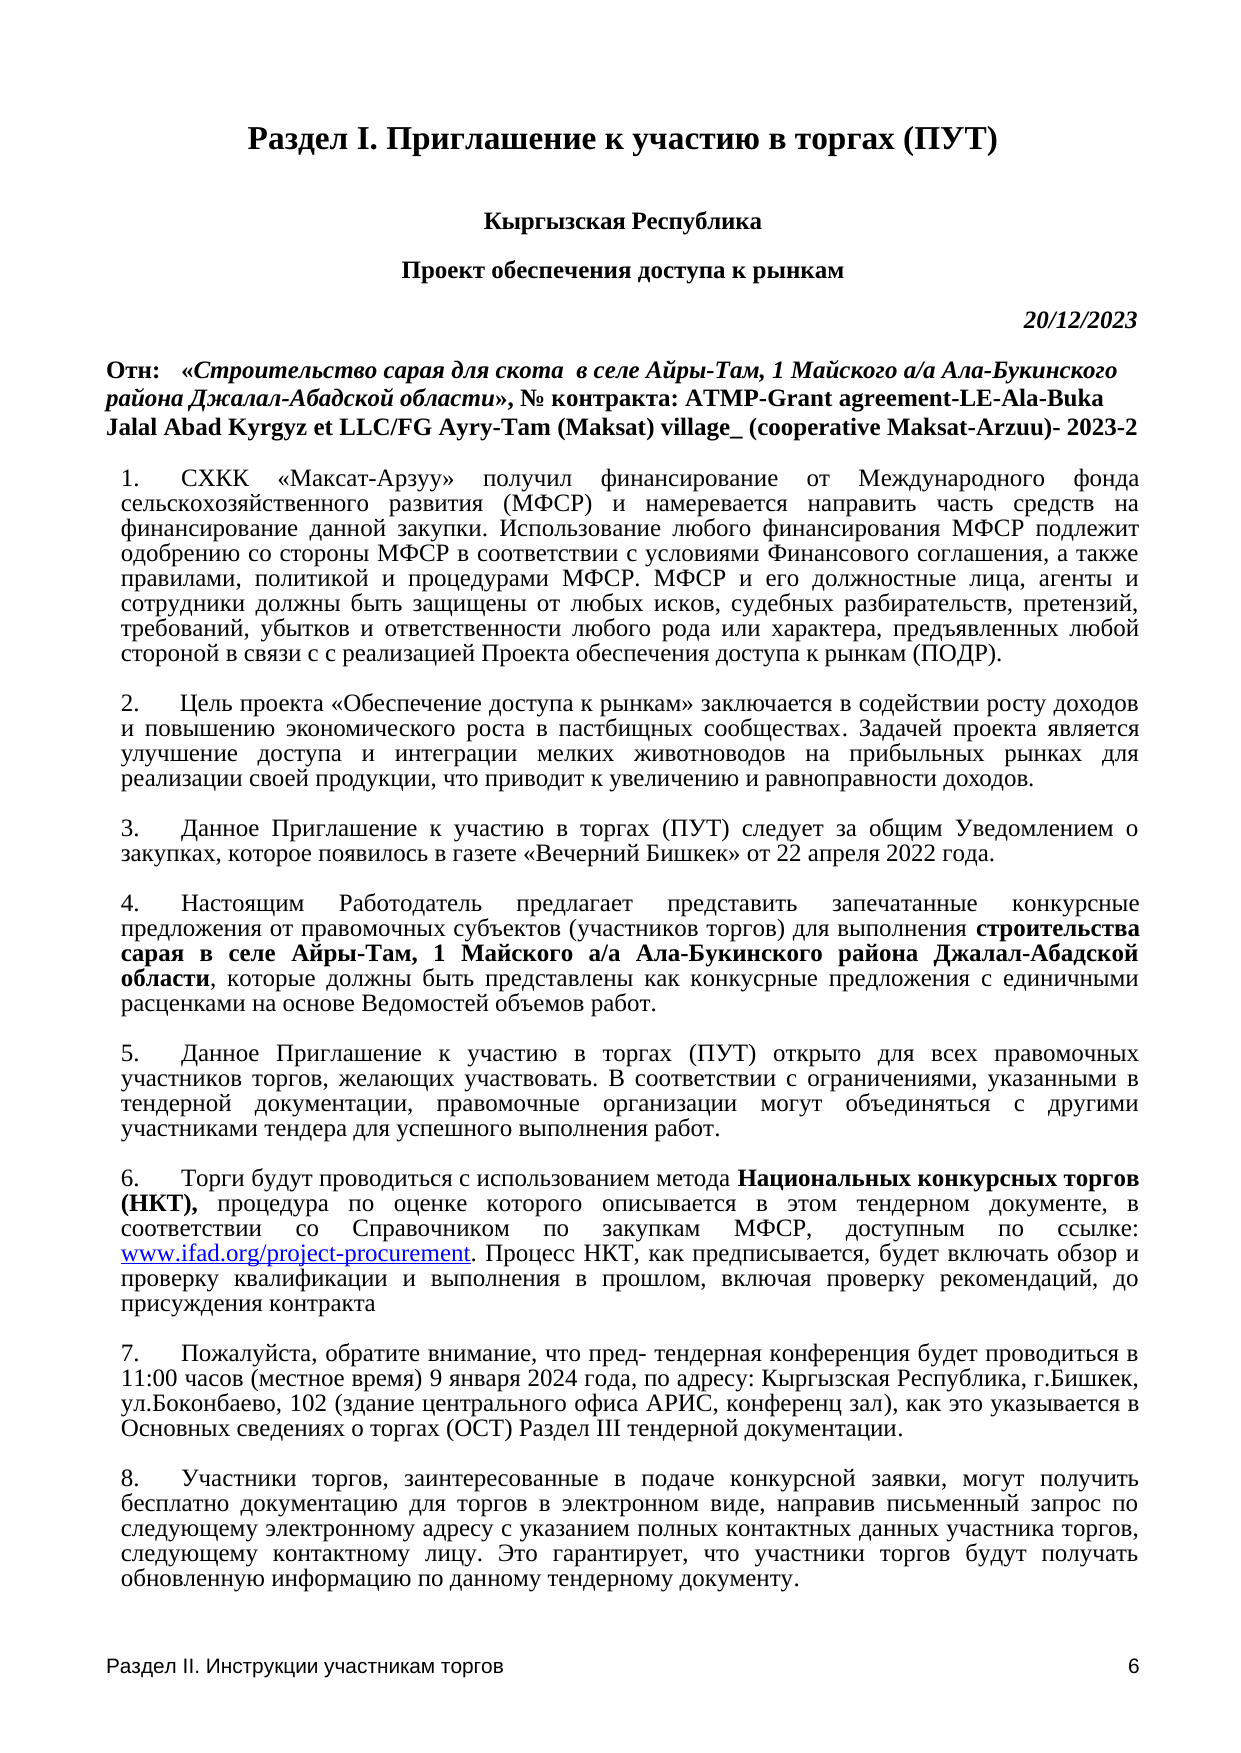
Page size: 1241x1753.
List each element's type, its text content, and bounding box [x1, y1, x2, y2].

list СХКК «Максат-Арзуу» получил финансирование от Международного фонда сельскохозяйственного развития (МФСР) и намеревается направить часть средств на финансирование данной закупки. Использование любого финансирования МФСР подлежит одобрению со стороны МФСР в соответствии с условиями Финансового соглашения, а также правилами, политикой и процедурами МФСР. МФСР и его должностные лица, агенты и сотрудники должны быть защищены от любых исков, судебных разбирательств, претензий, требований, убытков и ответственности любого рода или характера, предъявленных любой стороной в связи с с реализацией Проекта обеспечения доступа к рынкам (ПОДР). [121, 466, 1140, 666]
list Настоящим Работодатель предлагает представить запечатанные конкурсные предложения от правомочных субъектов (участников торгов) для выполнения строительства сарая в селе Айры-Там, 1 Майского а/а Ала-Букинского района Джалал-Абадской области, которые должны быть представлены как конкусрные предложения с единичными расценками на основе Ведомостей объемов работ. [121, 891, 1140, 1016]
list Данное Приглашение к участию в торгах (ПУТ) открыто для всех правомочных участников торгов, желающих участвовать. В соответствии с ограничениями, указанными в тендерной документации, правомочные организации могут объединяться с другими участниками тендера для успешного выполнения работ. [121, 1041, 1140, 1141]
list Участники торгов, заинтересованные в подаче конкурсной заявки, могут получить бесплатно документацию для торгов в электронном виде, направив письменный запрос по следующему электронному адресу с указанием полных контактных данных участника торгов, следующему контактному лицу. Это гарантирует, что участники торгов будут получать обновленную информацию по данному тендерному документу. [121, 1466, 1140, 1591]
subtitle Раздел I. Приглашение к участию в торгах (ПУТ) [106, 118, 1140, 156]
text Отн: «Строительство сарая для скота в селе Айры-Там, 1 Майского а/а Ала-Букинского района Джалал-Абадской области», № контракта: ATMP-Grant agreement-LE-Ala-Buka Jalal Abad Kyrgyz et LLC/FG Ayry-Tam (Maksat) village_ (cooperative Maksat-Arzuu)- 2023-2 [106, 355, 1140, 441]
list 20/12/2023 [106, 305, 1140, 334]
list Проект обеспечения доступа к рынкам [106, 256, 1140, 284]
list Цель проекта «Обеспечение доступа к рынкам» заключается в содействии росту доходов и повышению экономического роста в пастбищных сообществах. Задачей проекта является улучшение доступа и интеграции мелких животноводов на прибыльных рынках для реализации своей продукции, что приводит к увеличению и равноправности доходов. [121, 691, 1140, 791]
list Кыргызская Республика [106, 206, 1140, 235]
list Торги будут проводиться с использованием метода Национальных конкурсных торгов (НКТ), процедура по оценке которого описывается в этом тендерном документе, в соответствии со Справочником по закупкам МФСР, доступным по ссылке: www.ifad.org/project-procurement. Процесс НКТ, как предписывается, будет включать обзор и проверку квалификации и выполнения в прошлом, включая проверку рекомендаций, до присуждения контракта [121, 1166, 1140, 1316]
list Данное Приглашение к участию в торгах (ПУТ) следует за общим Уведомлением о закупках, которое появилось в газете «Вечерний Бишкек» от 22 апреля 2022 года. [121, 816, 1140, 866]
list Пожалуйста, обратите внимание, что пред- тендерная конференция будет проводиться в 11:00 часов (местное время) 9 января 2024 года, по адресу: Кыргызская Республика, г.Бишкек, ул.Боконбаево, 102 (здание центрального офиса АРИС, конференц зал), как это указывается в Основных сведениях о торгах (ОСТ) Раздел III тендерной документации. [121, 1341, 1140, 1441]
